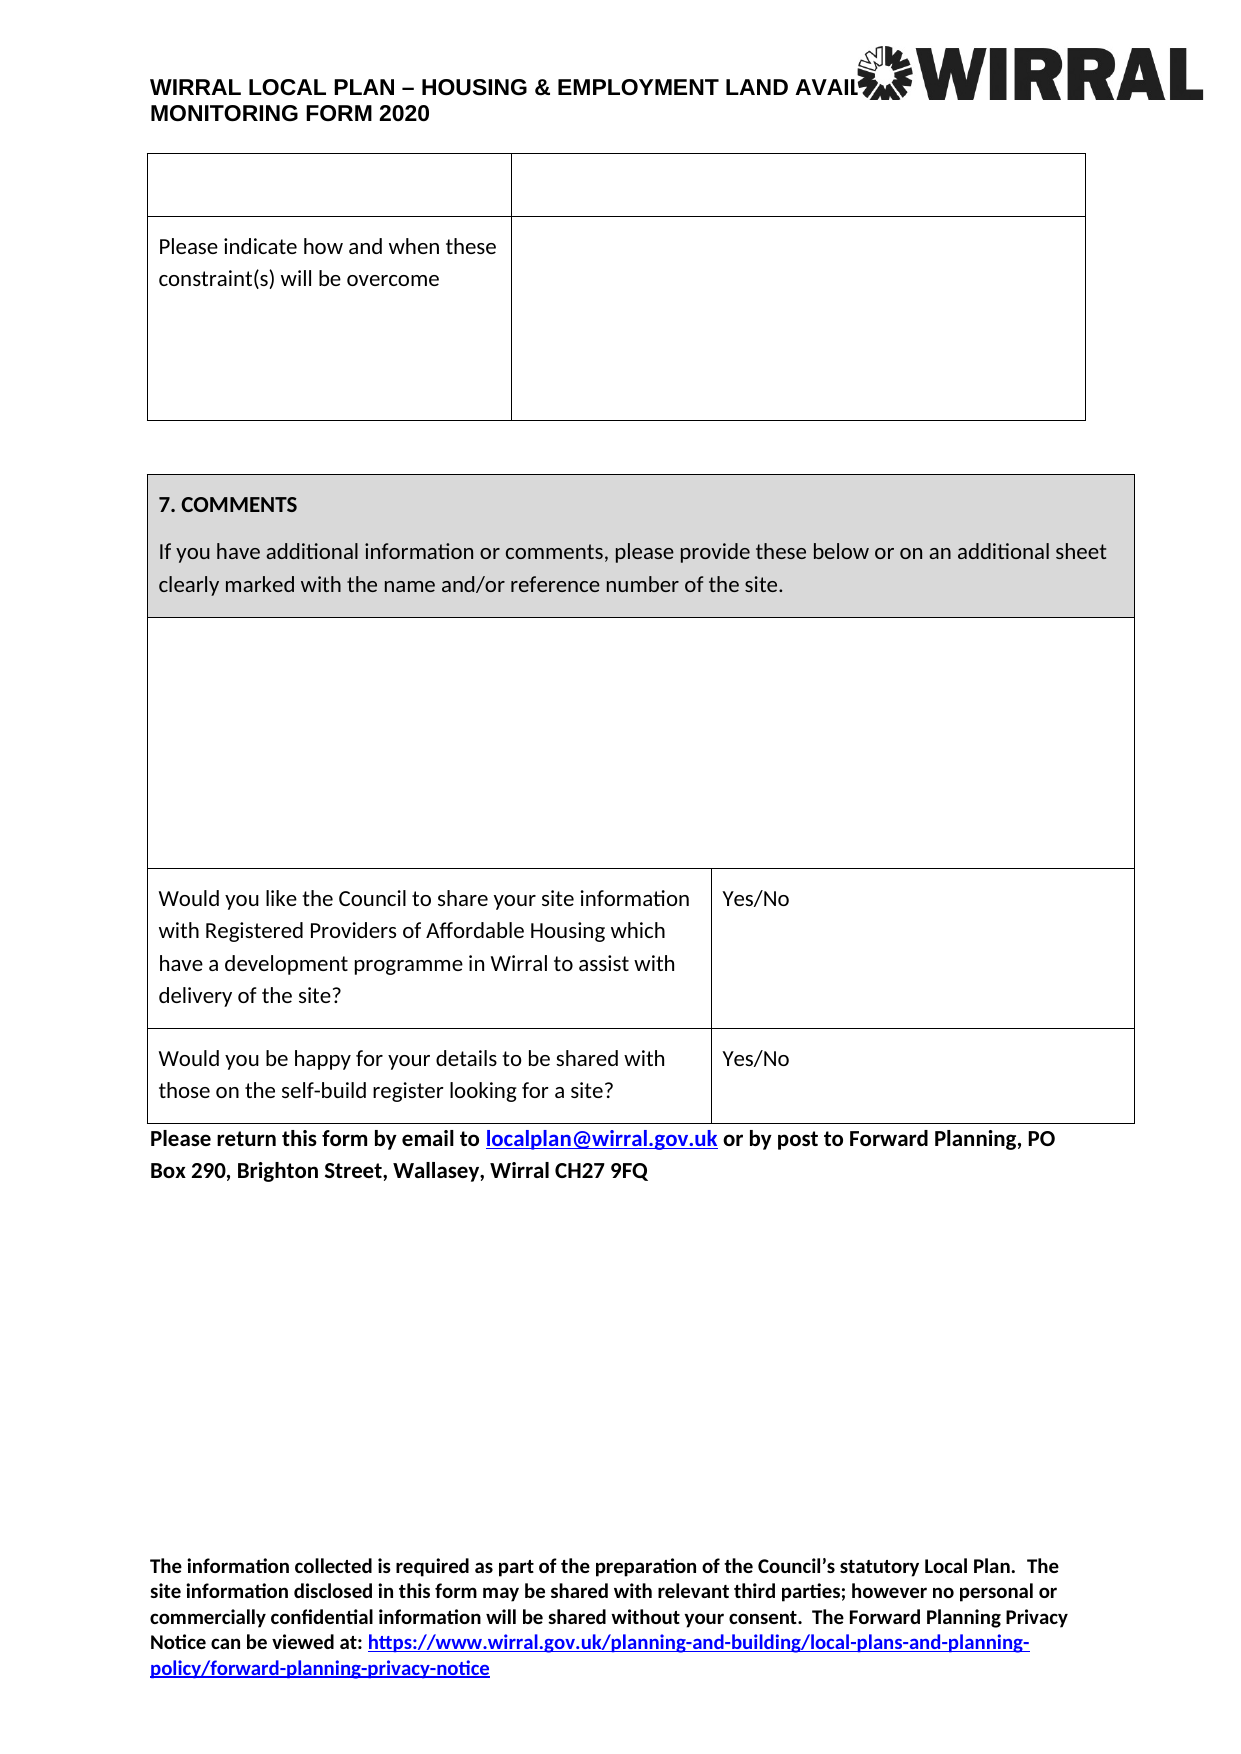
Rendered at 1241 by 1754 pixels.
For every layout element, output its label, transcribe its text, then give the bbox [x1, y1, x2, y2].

table_cell Yes/No [712, 869, 1134, 1028]
table_cell [512, 217, 1085, 420]
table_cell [148, 217, 511, 420]
table_cell Would you like the Council to share your site information with Registered Providers of Affordable Housing which have a development programme in Wirral to assist with delivery of the site? [148, 869, 711, 1028]
table_cell Would you be happy for your details to be shared with those on the self-build register looking for a site? [148, 1029, 711, 1123]
picture [856, 46, 1203, 100]
table_cell [148, 618, 1134, 868]
table_header 7. COMMENTS If you have additional information or comments, please provide these below or on an additional sheet clearly marked with the name and/or reference number of the site. [148, 475, 1134, 617]
text Please return this form by email to localplan@wirral.gov.uk or by post to Forward Planning, PO Box 290, Brighton Street, Wallasey, Wirral CH27 9FQ [150, 1124, 1090, 1184]
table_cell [148, 154, 511, 216]
table_cell Yes/No [712, 1029, 1134, 1123]
table_cell [512, 154, 1085, 216]
